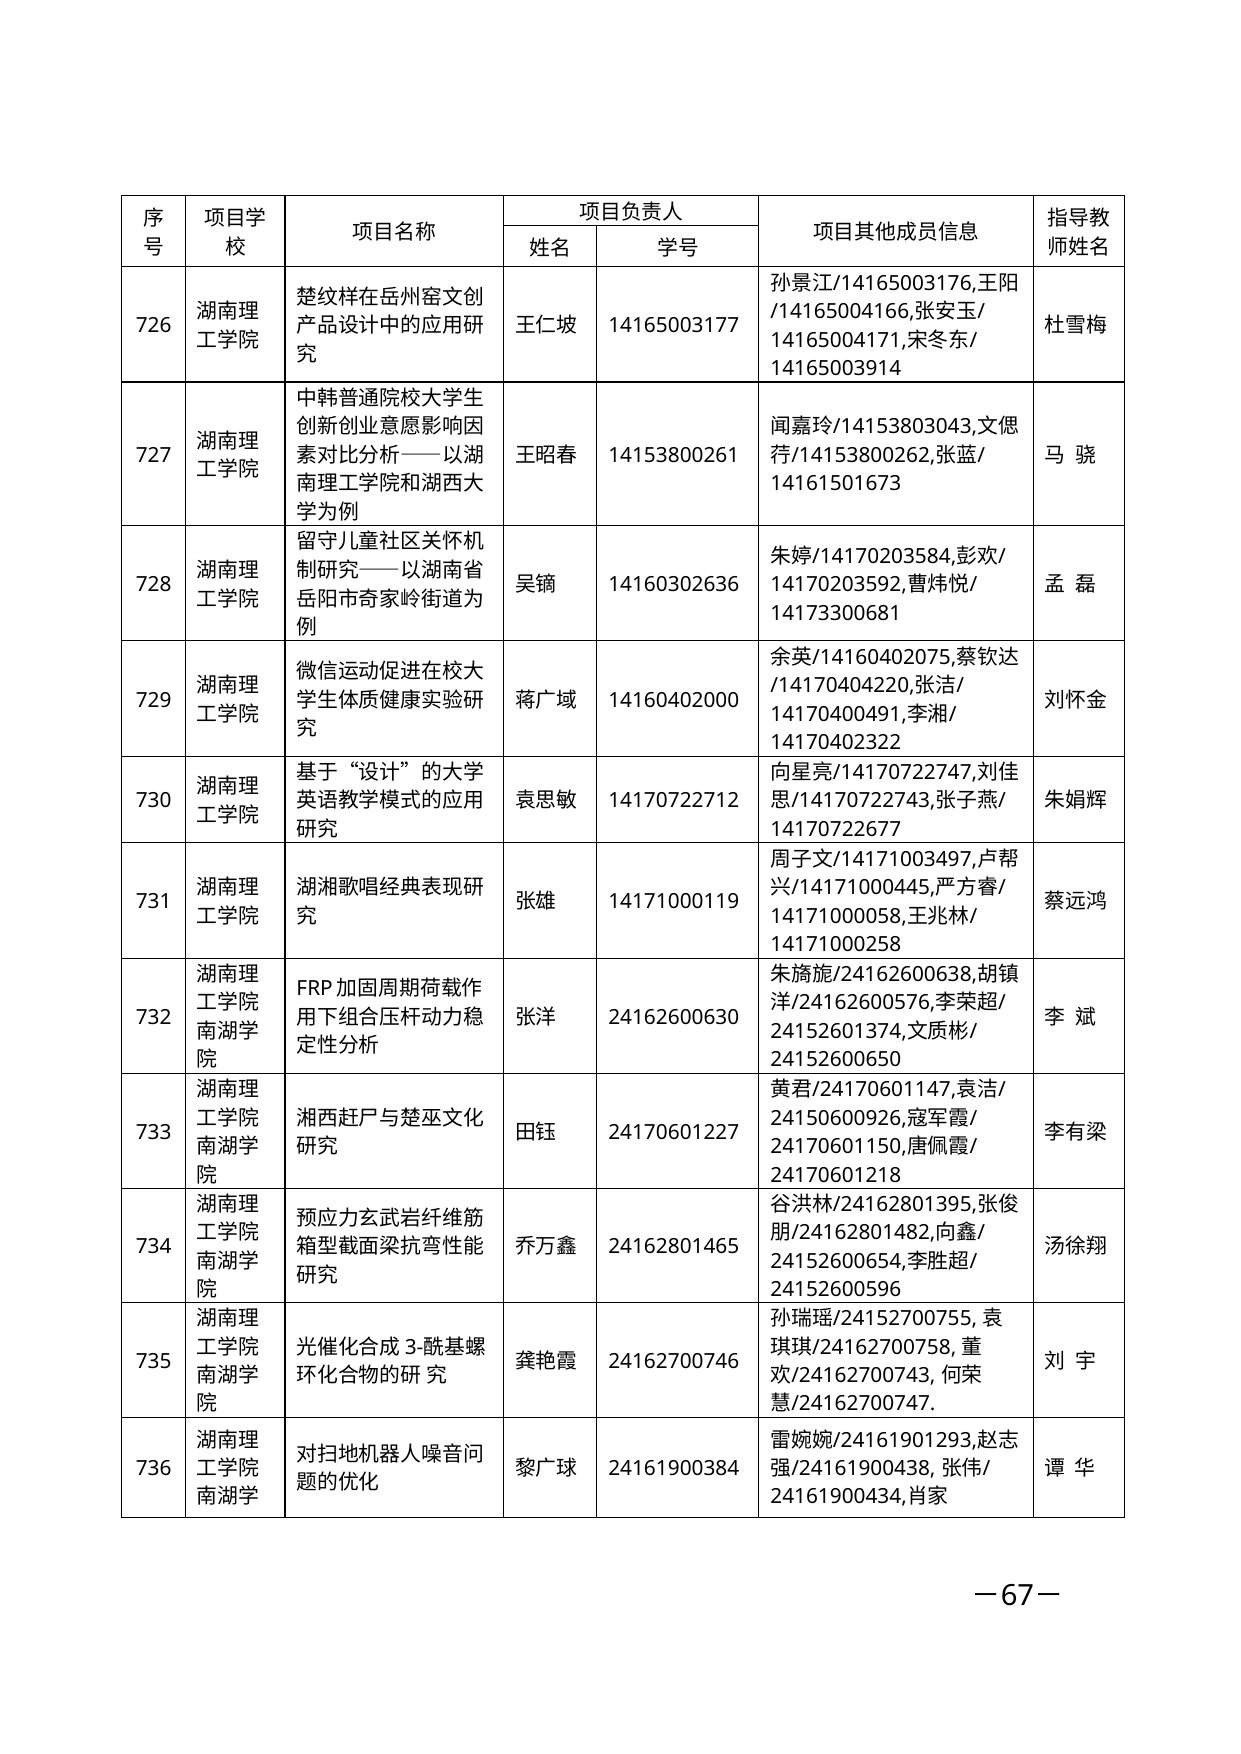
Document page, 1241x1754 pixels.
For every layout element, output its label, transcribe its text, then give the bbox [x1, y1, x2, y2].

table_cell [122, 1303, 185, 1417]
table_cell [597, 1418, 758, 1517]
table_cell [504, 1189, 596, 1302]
table_header 项目名称 [286, 196, 503, 266]
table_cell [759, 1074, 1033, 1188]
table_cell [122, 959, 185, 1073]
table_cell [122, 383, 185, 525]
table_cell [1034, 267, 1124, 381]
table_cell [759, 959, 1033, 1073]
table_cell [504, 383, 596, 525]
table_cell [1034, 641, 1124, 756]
table_cell 学号 [597, 226, 758, 266]
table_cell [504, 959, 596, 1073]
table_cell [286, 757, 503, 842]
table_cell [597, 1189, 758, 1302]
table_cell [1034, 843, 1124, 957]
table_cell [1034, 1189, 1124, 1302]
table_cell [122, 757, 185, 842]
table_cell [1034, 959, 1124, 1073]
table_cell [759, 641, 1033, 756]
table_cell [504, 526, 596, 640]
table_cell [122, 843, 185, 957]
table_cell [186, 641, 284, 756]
table_header 指导教师姓名 [1034, 196, 1124, 266]
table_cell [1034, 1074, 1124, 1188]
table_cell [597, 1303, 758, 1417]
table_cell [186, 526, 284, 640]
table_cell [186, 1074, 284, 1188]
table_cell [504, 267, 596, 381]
table_header 项目负责人 [504, 196, 758, 225]
table_header 项目学校 [186, 196, 284, 266]
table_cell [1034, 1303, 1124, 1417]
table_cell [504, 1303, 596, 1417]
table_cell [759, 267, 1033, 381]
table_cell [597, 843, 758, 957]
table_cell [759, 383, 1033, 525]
table_header 序号 [122, 196, 185, 266]
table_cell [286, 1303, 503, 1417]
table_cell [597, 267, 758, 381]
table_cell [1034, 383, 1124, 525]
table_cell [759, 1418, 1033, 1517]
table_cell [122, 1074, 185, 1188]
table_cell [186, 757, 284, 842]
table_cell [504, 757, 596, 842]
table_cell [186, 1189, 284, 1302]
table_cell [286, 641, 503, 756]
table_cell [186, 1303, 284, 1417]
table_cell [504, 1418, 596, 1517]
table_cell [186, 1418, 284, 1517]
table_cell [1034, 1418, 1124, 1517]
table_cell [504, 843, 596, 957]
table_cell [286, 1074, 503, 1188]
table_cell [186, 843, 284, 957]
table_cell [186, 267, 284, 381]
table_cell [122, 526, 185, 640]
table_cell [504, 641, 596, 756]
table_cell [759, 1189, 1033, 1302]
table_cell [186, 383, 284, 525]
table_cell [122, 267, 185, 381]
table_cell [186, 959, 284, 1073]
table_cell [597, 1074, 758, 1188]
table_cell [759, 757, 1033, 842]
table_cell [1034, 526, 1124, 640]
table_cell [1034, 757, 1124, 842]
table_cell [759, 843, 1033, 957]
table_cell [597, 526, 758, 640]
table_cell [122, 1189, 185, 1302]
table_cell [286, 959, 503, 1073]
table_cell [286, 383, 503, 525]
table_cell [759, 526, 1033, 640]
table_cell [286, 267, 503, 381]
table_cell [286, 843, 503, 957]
table_header 项目其他成员信息 [759, 196, 1033, 266]
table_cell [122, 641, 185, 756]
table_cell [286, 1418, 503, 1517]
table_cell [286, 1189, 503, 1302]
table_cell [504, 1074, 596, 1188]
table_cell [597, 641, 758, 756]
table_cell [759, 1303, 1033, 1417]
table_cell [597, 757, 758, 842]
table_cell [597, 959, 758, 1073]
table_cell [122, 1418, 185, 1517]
table_cell 姓名 [504, 226, 596, 266]
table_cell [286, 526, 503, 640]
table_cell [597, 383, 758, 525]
